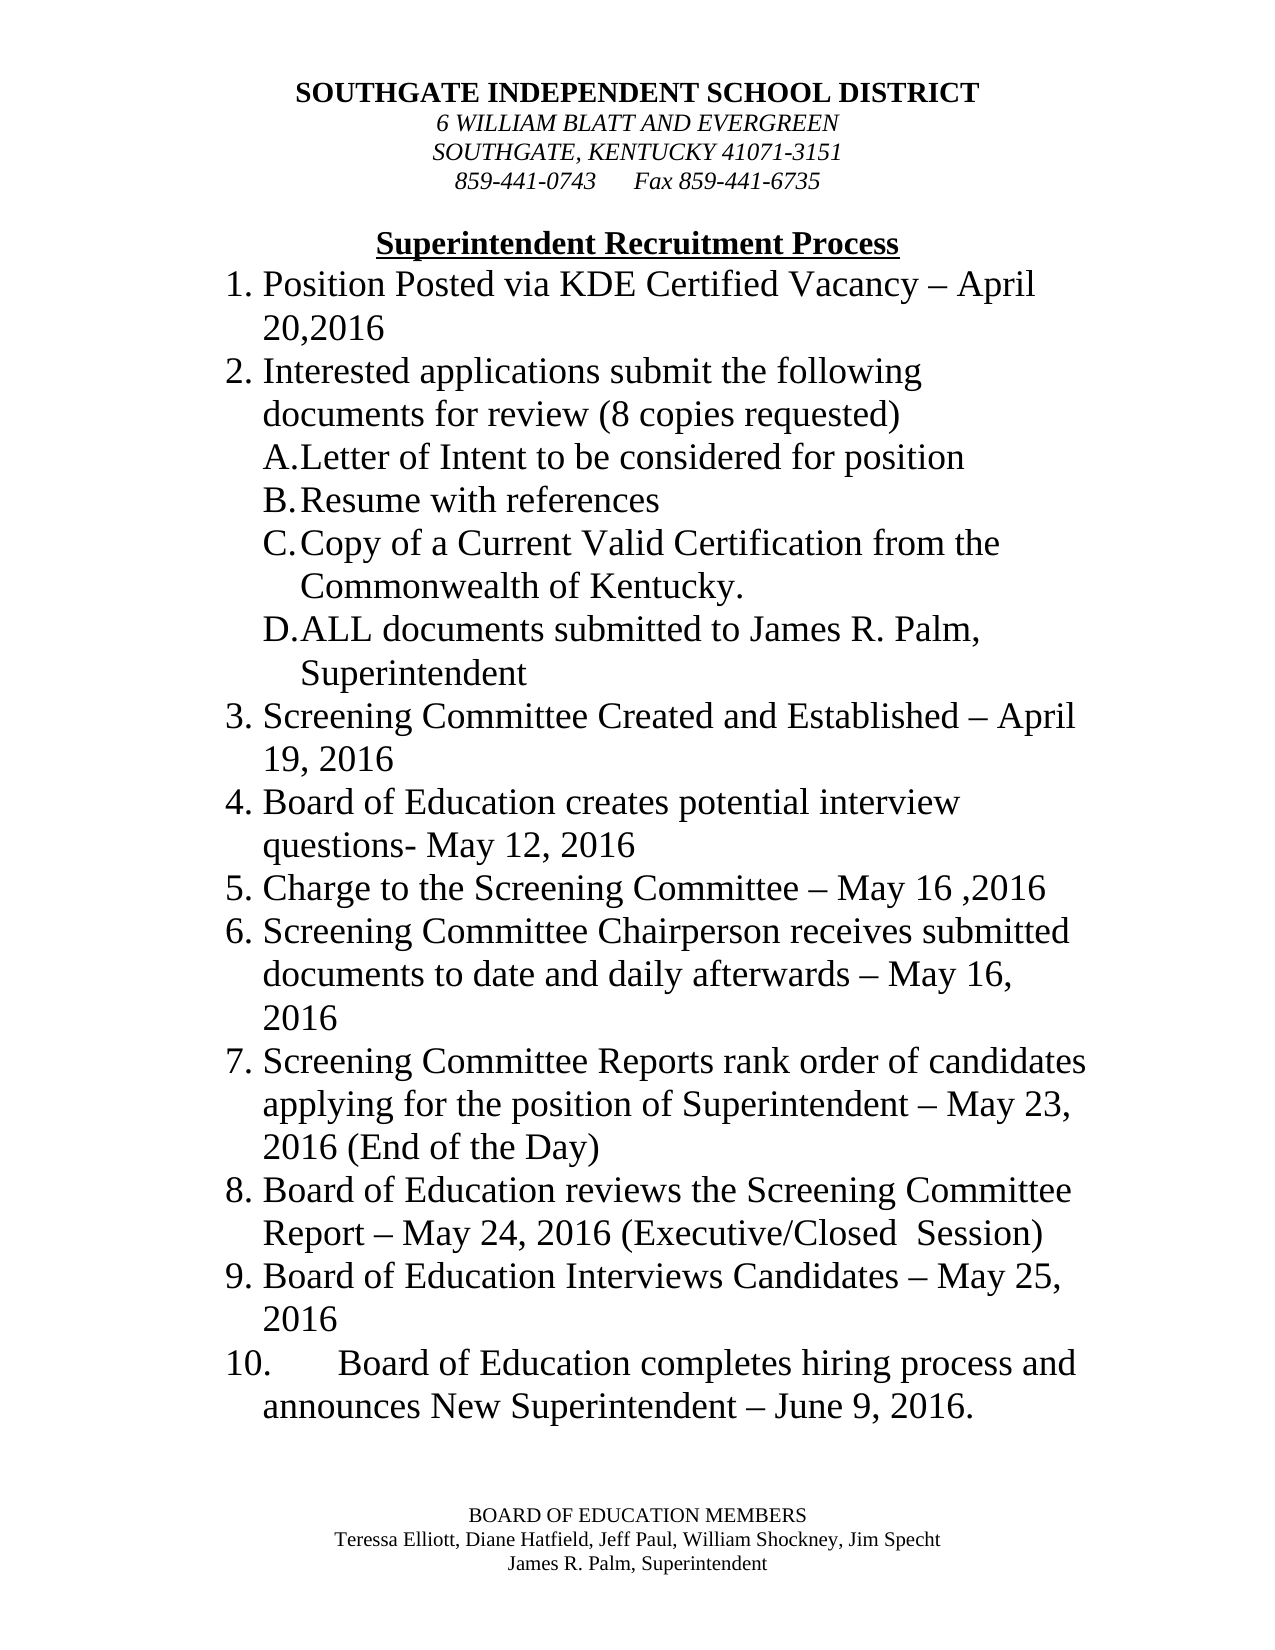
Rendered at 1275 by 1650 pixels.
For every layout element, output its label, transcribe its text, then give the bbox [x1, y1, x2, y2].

list Interested applications submit the following documents for review (8 copies requested) [225, 348, 1087, 434]
list Board of Education Interviews Candidates – May 25, 2016 [225, 1254, 1087, 1340]
list Letter of Intent to be considered for position [262, 434, 1087, 477]
list Board of Education creates potential interview questions- May 12, 2016 [225, 779, 1087, 866]
list Screening Committee Reports rank order of candidates applying for the position of Superintendent – May 23, 2016 (End of the Day) [225, 1038, 1087, 1167]
text Superintendent Recruitment Process [187, 223, 1087, 262]
list Screening Committee Chairperson receives submitted documents to date and daily afterwards – May 16, 2016 [225, 909, 1087, 1038]
list ALL documents submitted to James R. Palm, Superintendent [262, 607, 1087, 693]
list Board of Education completes hiring process and announces New Superintendent – June 9, 2016. [225, 1340, 1087, 1426]
list Screening Committee Created and Established – April 19, 2016 [225, 693, 1087, 779]
list Copy of a Current Valid Certification from the Commonwealth of Kentucky. [262, 521, 1087, 607]
list Board of Education reviews the Screening Committee Report – May 24, 2016 (Executive/Closed Session) [225, 1167, 1087, 1254]
list Resume with references [262, 477, 1087, 521]
list Position Posted via KDE Certified Vacancy – April 20,2016 [225, 262, 1087, 348]
list Charge to the Screening Committee – May 16 ,2016 [225, 866, 1087, 909]
